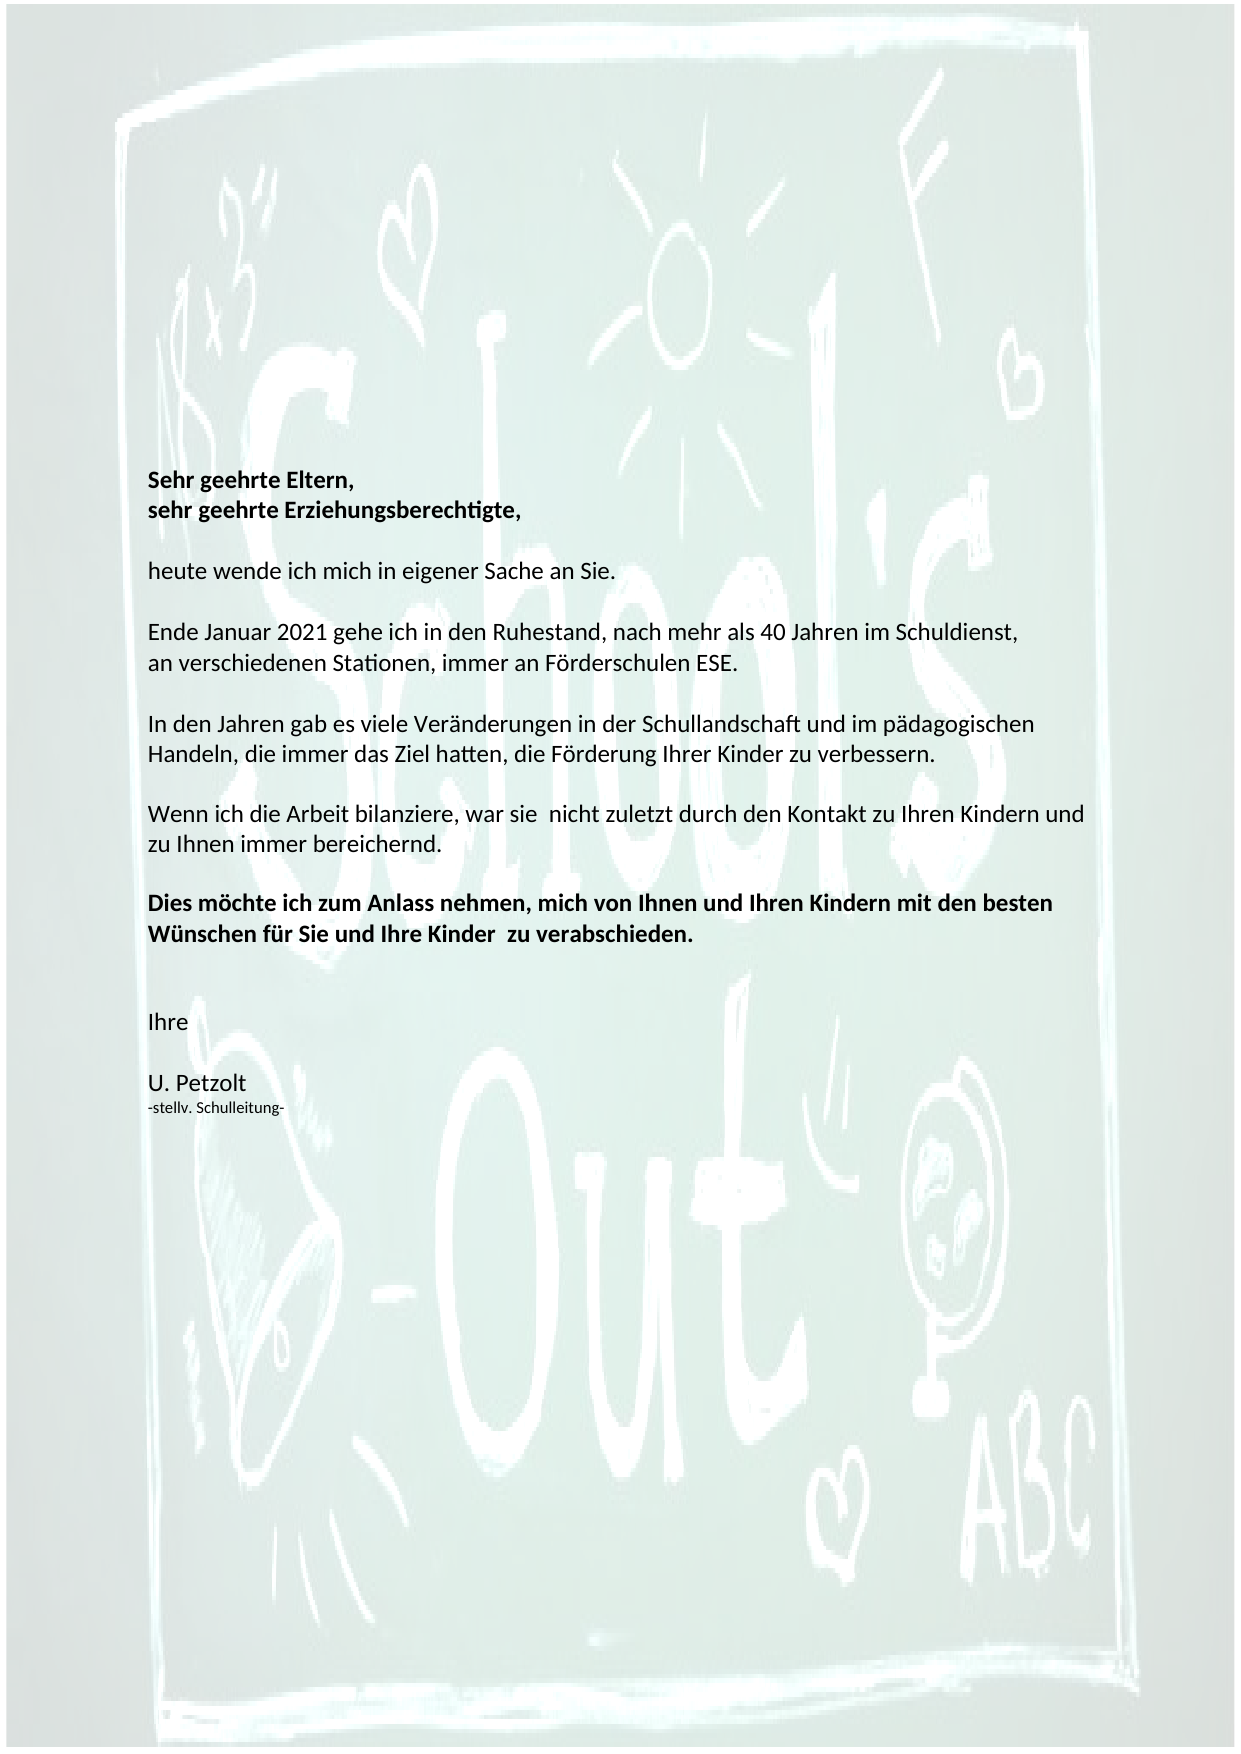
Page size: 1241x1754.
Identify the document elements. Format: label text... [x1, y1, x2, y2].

text heute wende ich mich in eigener Sache an Sie. [148, 555, 1093, 586]
text Dies möchte ich zum Anlass nehmen, mich von Ihnen und Ihren Kindern mit den besten Wünschen für Sie und Ihre Kinder zu verabschieden. [148, 888, 1093, 949]
text Ende Januar 2021 gehe ich in den Ruhestand, nach mehr als 40 Jahren im Schuldienst, [148, 616, 1093, 647]
text sehr geehrte Erziehungsberechtigte, [148, 494, 1093, 525]
text Wenn ich die Arbeit bilanziere, war sie nicht zuletzt durch den Kontakt zu Ihren Kindern und zu Ihnen immer bereichernd. [148, 798, 1093, 859]
text Sehr geehrte Eltern, [148, 464, 1093, 494]
text an verschiedenen Stationen, immer an Förderschulen ESE. [148, 647, 1093, 677]
text U. Petzolt [148, 1067, 1093, 1098]
text -stellv. Schulleitung- [148, 1098, 1093, 1118]
text Ihre [148, 1006, 1093, 1037]
text In den Jahren gab es viele Veränderungen in der Schullandschaft und im pädagogischen Handeln, die immer das Ziel hatten, die Förderung Ihrer Kinder zu verbessern. [148, 708, 1093, 769]
